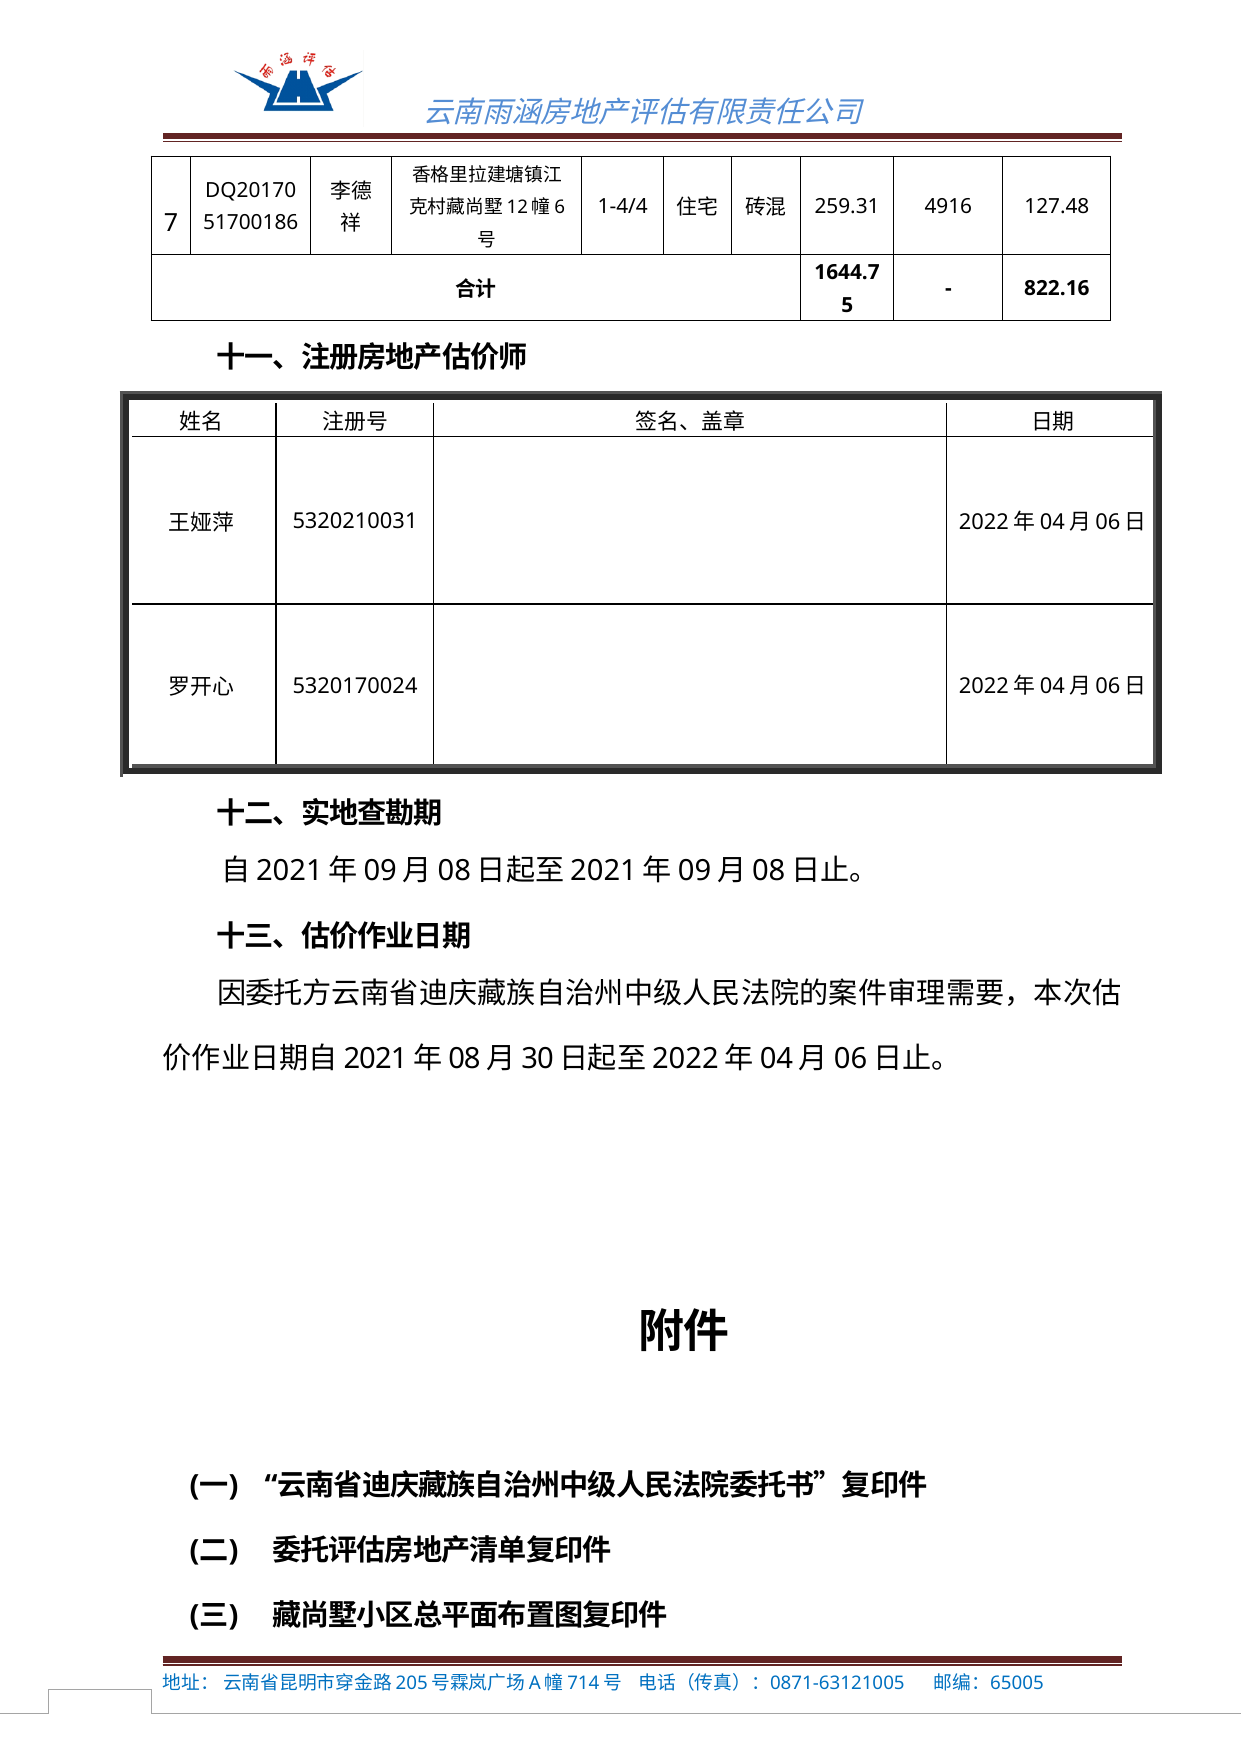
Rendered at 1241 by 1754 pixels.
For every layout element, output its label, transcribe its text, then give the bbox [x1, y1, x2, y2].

text 十三、估价作业日期 [162, 900, 1122, 958]
text 十一、注册房地产估价师 [162, 334, 1122, 376]
table_header 姓名 [132, 403, 275, 436]
table_cell [434, 605, 946, 764]
table_cell [434, 437, 946, 603]
text 十二、实地查勘期 [162, 777, 1122, 835]
table_cell 2022年04月06日 [947, 605, 1153, 764]
table_cell 罗开心 [132, 605, 275, 764]
table_header 日期 [947, 403, 1153, 436]
table_cell 住宅 [664, 157, 731, 254]
text 因委托方云南省迪庆藏族自治州中级人民法院的案件审理需要，本次估价作业日期自2021年08月30日起至2022年04月06日止。 [162, 958, 1122, 1088]
table_cell 822.16 [1003, 255, 1110, 320]
table_cell 127.48 [1003, 157, 1110, 254]
table_cell 5320210031 [277, 437, 433, 603]
text 自2021年09月08日起至2021年09月08日止。 [162, 835, 1122, 900]
table_cell 王娅萍 [132, 437, 275, 603]
table_header 注册号 [277, 403, 433, 436]
table_cell DQ2017051700186 [191, 157, 310, 254]
table_header 签名、盖章 [434, 403, 946, 436]
table_cell 259.31 [801, 157, 893, 254]
picture [224, 50, 364, 127]
table_cell 1-4/4 [582, 157, 663, 254]
table_cell 1644.75 [801, 255, 893, 320]
list 藏尚墅小区总平面布置图复印件 [189, 1580, 1122, 1645]
table_cell 2022年04月06日 [947, 437, 1153, 603]
table_cell - [894, 255, 1002, 320]
table_cell 合计 [152, 255, 800, 320]
table_cell 4916 [894, 157, 1002, 254]
table_cell 7 [152, 157, 190, 254]
table_cell 香格里拉建塘镇江克村藏尚墅12幢6号 [392, 157, 581, 254]
table_cell 砖混 [732, 157, 800, 254]
table_cell 李德祥 [311, 157, 391, 254]
table_cell 5320170024 [277, 605, 433, 764]
list “云南省迪庆藏族自治州中级人民法院委托书”复印件 [189, 1450, 1122, 1515]
text 附件 [162, 1294, 1122, 1361]
list 委托评估房地产清单复印件 [189, 1515, 1122, 1580]
